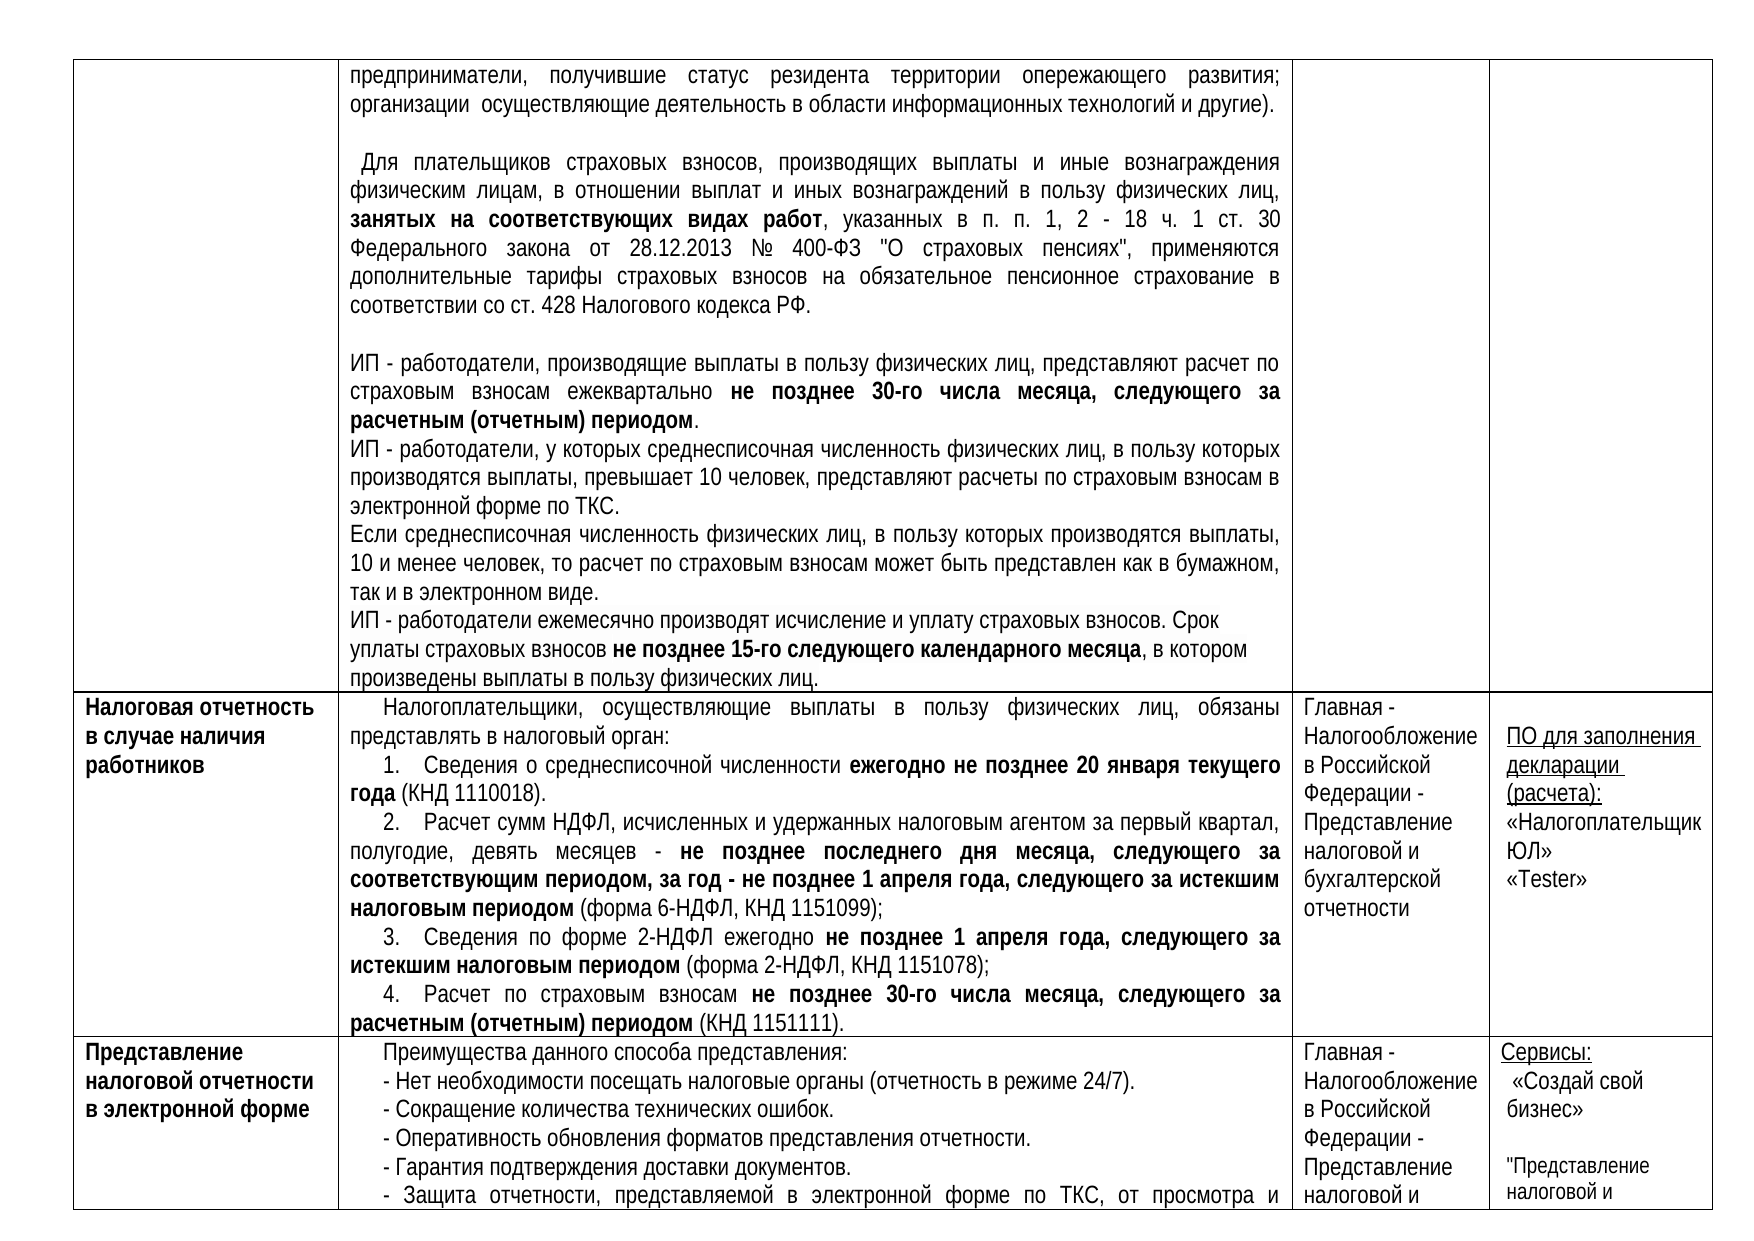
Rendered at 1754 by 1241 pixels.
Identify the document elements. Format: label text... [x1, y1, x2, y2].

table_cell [74, 60, 338, 691]
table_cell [1490, 1037, 1712, 1209]
table_cell Налогоплательщики, осуществляющие выплаты в пользу физических лиц, обязаны представлять в налоговый орган: Сведения о среднесписочной численности ежегодно не позднее 20 января текущего года (КНД 1110018). Расчет сумм НДФЛ, исчисленных и удержанных налоговым агентом за первый квартал, полугодие, девять месяцев - не позднее последнего дня месяца, следующего за соответствующим периодом, за год - не позднее 1 апреля года, следующего за истекшим налоговым периодом (форма 6-НДФЛ, КНД 1151099); Сведения по форме 2-НДФЛ ежегодно не позднее 1 апреля года, следующего за истекшим налоговым периодом (форма 2-НДФЛ, КНД 1151078); Расчет по страховым взносам не позднее 30-го числа месяца, следующего за расчетным (отчетным) периодом (КНД 1151111). [339, 693, 1292, 1036]
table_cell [339, 60, 1292, 691]
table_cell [74, 1037, 338, 1209]
table_cell Налоговая отчетность в случае наличия работников [74, 693, 338, 1036]
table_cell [339, 1037, 1292, 1209]
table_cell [1293, 1037, 1489, 1209]
table_cell Главная - Налогообложение в Российской Федерации - Представление налоговой и бухгалтерской отчетности [1293, 693, 1489, 1036]
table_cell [1293, 60, 1489, 691]
table_cell ПО для заполнения декларации (расчета): «Налогоплательщик ЮЛ» «Tester» [1490, 693, 1712, 1036]
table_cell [1490, 60, 1712, 691]
